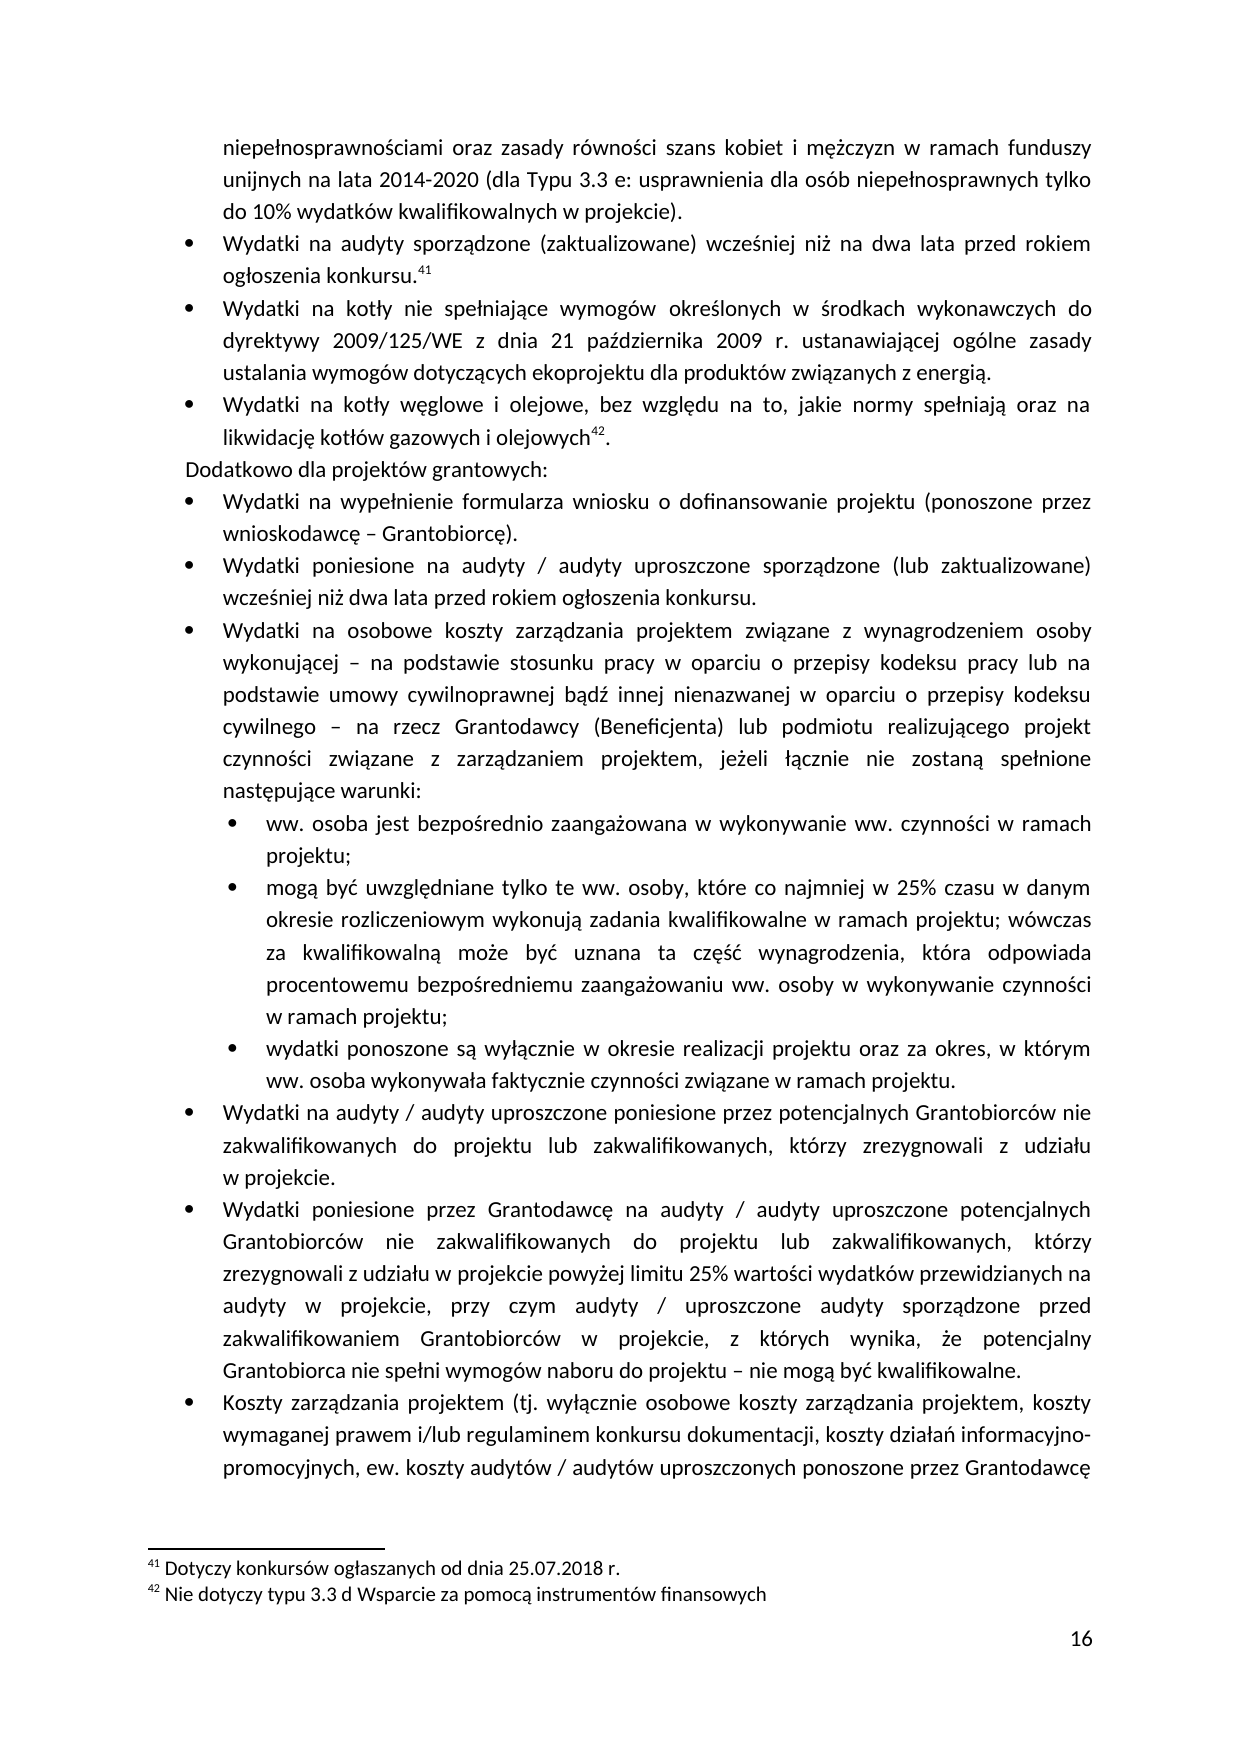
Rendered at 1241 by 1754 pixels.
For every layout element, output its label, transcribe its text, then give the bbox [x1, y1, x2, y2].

list mogą być uwzględniane tylko te ww. osoby, które co najmniej w 25% czasu w danym okresie rozliczeniowym wykonują zadania kwalifikowalne w ramach projektu; wówczas za kwalifikowalną może być uznana ta część wynagrodzenia, która odpowiada procentowemu bezpośredniemu zaangażowaniu ww. osoby w wykonywanie czynności w ramach projektu; [228, 873, 1093, 1030]
list wydatki ponoszone są wyłącznie w okresie realizacji projektu oraz za okres, w którym ww. osoba wykonywała faktycznie czynności związane w ramach projektu. [228, 1034, 1093, 1094]
list ww. osoba jest bezpośrednio zaangażowana w wykonywanie ww. czynności w ramach projektu; [228, 809, 1093, 869]
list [185, 133, 1093, 225]
list Wydatki na wypełnienie formularza wniosku o dofinansowanie projektu (ponoszone przez wnioskodawcę – Grantobiorcę). [185, 487, 1093, 547]
list Wydatki na osobowe koszty zarządzania projektem związane z wynagrodzeniem osoby wykonującej – na podstawie stosunku pracy w oparciu o przepisy kodeksu pracy lub na podstawie umowy cywilnoprawnej bądź innej nienazwanej w oparciu o przepisy kodeksu cywilnego – na rzecz Grantodawcy (Beneficjenta) lub podmiotu realizującego projekt czynności związane z zarządzaniem projektem, jeżeli łącznie nie zostaną spełnione następujące warunki: [185, 616, 1093, 805]
list Wydatki poniesione na audyty / audyty uproszczone sporządzone (lub zaktualizowane) wcześniej niż dwa lata przed rokiem ogłoszenia konkursu. [185, 551, 1093, 612]
list Wydatki poniesione przez Grantodawcę na audyty / audyty uproszczone potencjalnych Grantobiorców nie zakwalifikowanych do projektu lub zakwalifikowanych, którzy zrezygnowali z udziału w projekcie powyżej limitu 25% wartości wydatków przewidzianych na audyty w projekcie, przy czym audyty / uproszczone audyty sporządzone przed zakwalifikowaniem Grantobiorców w projekcie, z których wynika, że potencjalny Grantobiorca nie spełni wymogów naboru do projektu – nie mogą być kwalifikowalne. [185, 1195, 1093, 1384]
list Wydatki na kotły nie spełniające wymogów określonych w środkach wykonawczych do dyrektywy 2009/125/WE z dnia 21 października 2009 r. ustanawiającej ogólne zasady ustalania wymogów dotyczących ekoprojektu dla produktów związanych z energią. [185, 294, 1093, 386]
list Wydatki na kotły węglowe i olejowe, bez względu na to, jakie normy spełniają oraz na likwidację kotłów gazowych i olejowych. [185, 390, 1093, 451]
list Wydatki na audyty sporządzone (zaktualizowane) wcześniej niż na dwa lata przed rokiem ogłoszenia konkursu. [185, 229, 1093, 290]
list Wydatki na audyty / audyty uproszczone poniesione przez potencjalnych Grantobiorców nie zakwalifikowanych do projektu lub zakwalifikowanych, którzy zrezygnowali z udziału w projekcie. [185, 1098, 1093, 1191]
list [185, 1388, 1093, 1481]
text Dodatkowo dla projektów grantowych: [185, 455, 1093, 483]
